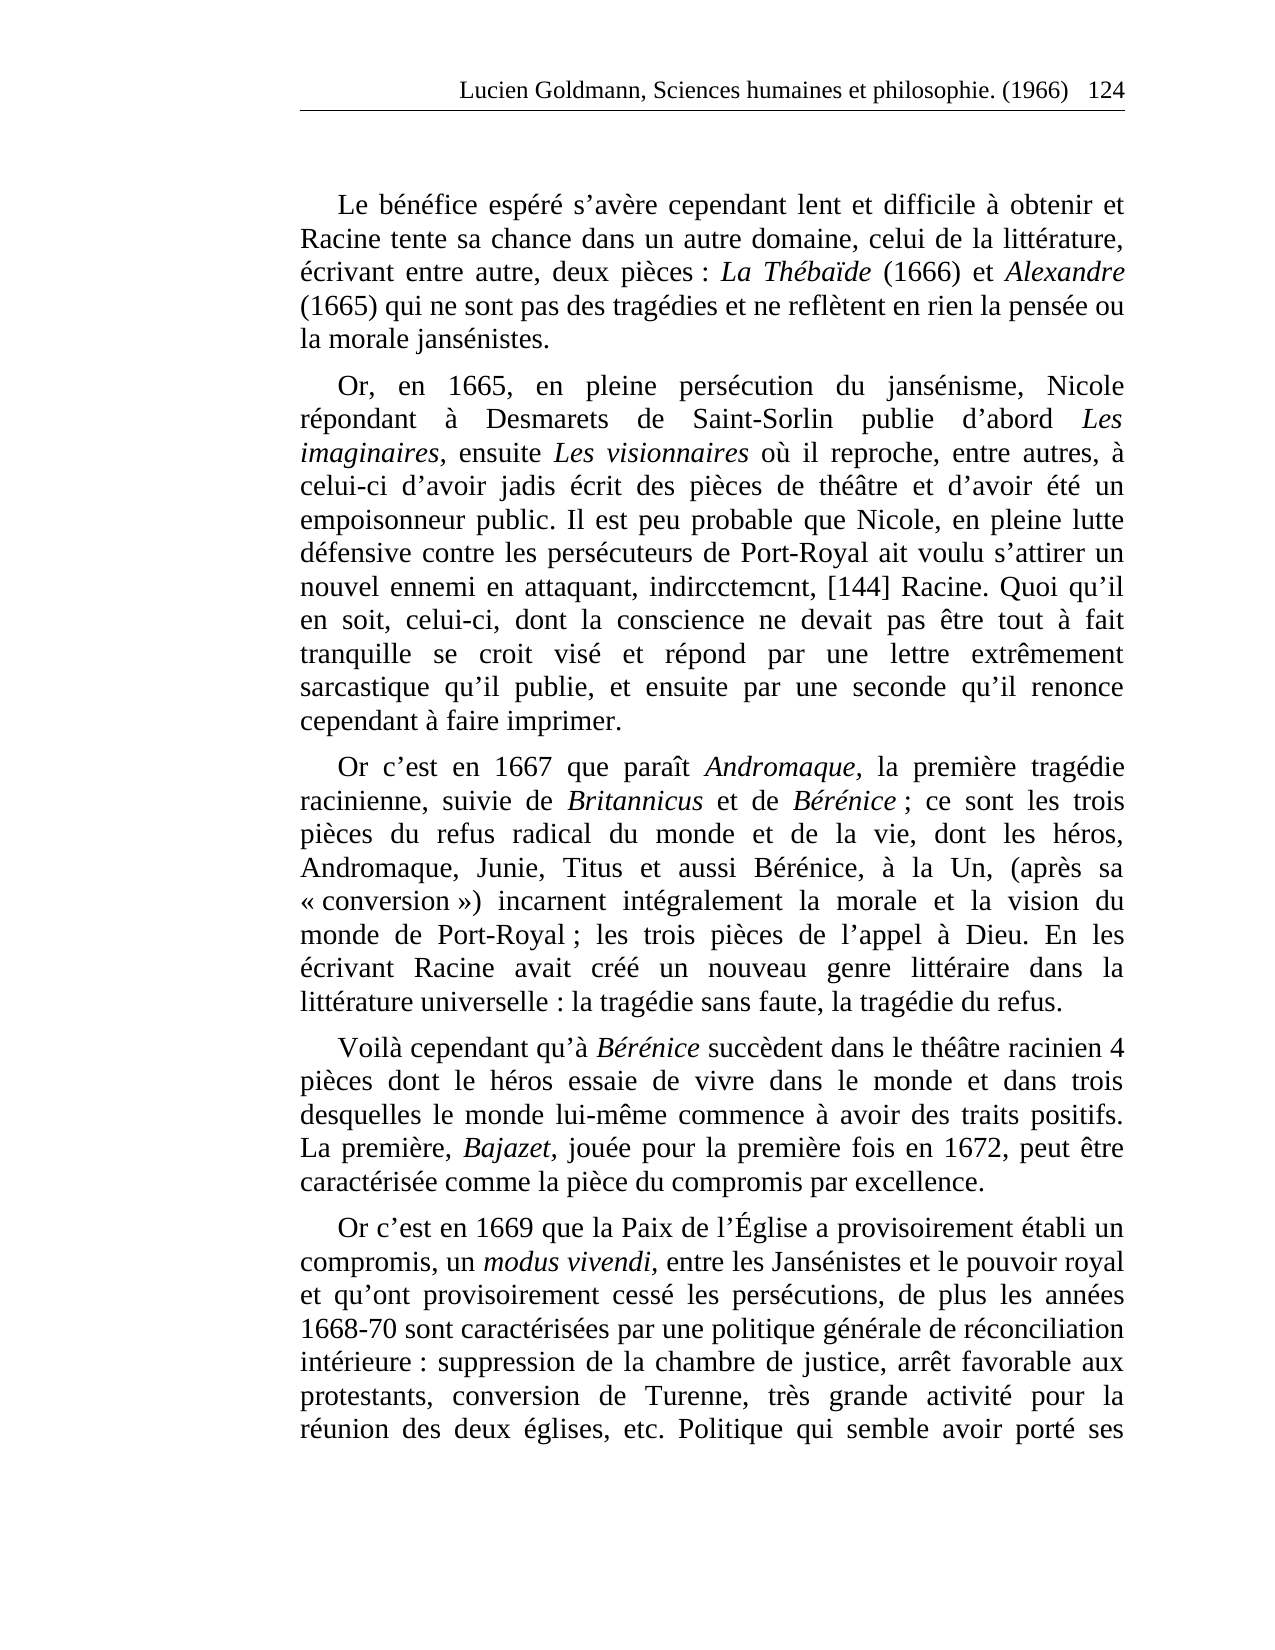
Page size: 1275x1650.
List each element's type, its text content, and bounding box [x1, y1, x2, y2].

text Le bénéfice espéré s’avère cependant lent et difficile à obtenir et Racine tente sa chance dans un autre domaine, celui de la littérature, écrivant entre autre, deux pièces : La Thébaïde (1666) et Alexandre (1665) qui ne sont pas des tragédies et ne reflètent en rien la pensée ou la morale jansénistes. [300, 187, 1125, 355]
text Or c’est en 1667 que paraît Andromaque, la première tragédie racinienne, suivie de Britannicus et de Bérénice ; ce sont les trois pièces du refus radical du monde et de la vie, dont les héros, Andromaque, Junie, Titus et aussi Bérénice, à la Un, (après sa « conversion ») incarnent intégralement la morale et la vision du monde de Port-Royal ; les trois pièces de l’appel à Dieu. En les écrivant Racine avait créé un nouveau genre littéraire dans la littérature universelle : la tragédie sans faute, la tragédie du refus. [300, 749, 1125, 1017]
text Or, en 1665, en pleine persécution du jansénisme, Nicole répondant à Desmarets de Saint-Sorlin publie d’abord Les imaginaires, ensuite Les visionnaires où il reproche, entre autres, à celui-ci d’avoir jadis écrit des pièces de théâtre et d’avoir été un empoisonneur public. Il est peu probable que Nicole, en pleine lutte défensive contre les persécuteurs de Port-Royal ait voulu s’attirer un nouvel ennemi en attaquant, indircctemcnt, [144] Racine. Quoi qu’il en soit, celui-ci, dont la conscience ne devait pas être tout à fait tranquille se croit visé et répond par une lettre extrêmement sarcastique qu’il publie, et ensuite par une seconde qu’il renonce cependant à faire imprimer. [300, 368, 1125, 737]
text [300, 1210, 1125, 1445]
text Voilà cependant qu’à Bérénice succèdent dans le théâtre racinien 4 pièces dont le héros essaie de vivre dans le monde et dans trois desquelles le monde lui-même commence à avoir des traits positifs. La première, Bajazet, jouée pour la première fois en 1672, peut être caractérisée comme la pièce du compromis par excellence. [300, 1030, 1125, 1198]
